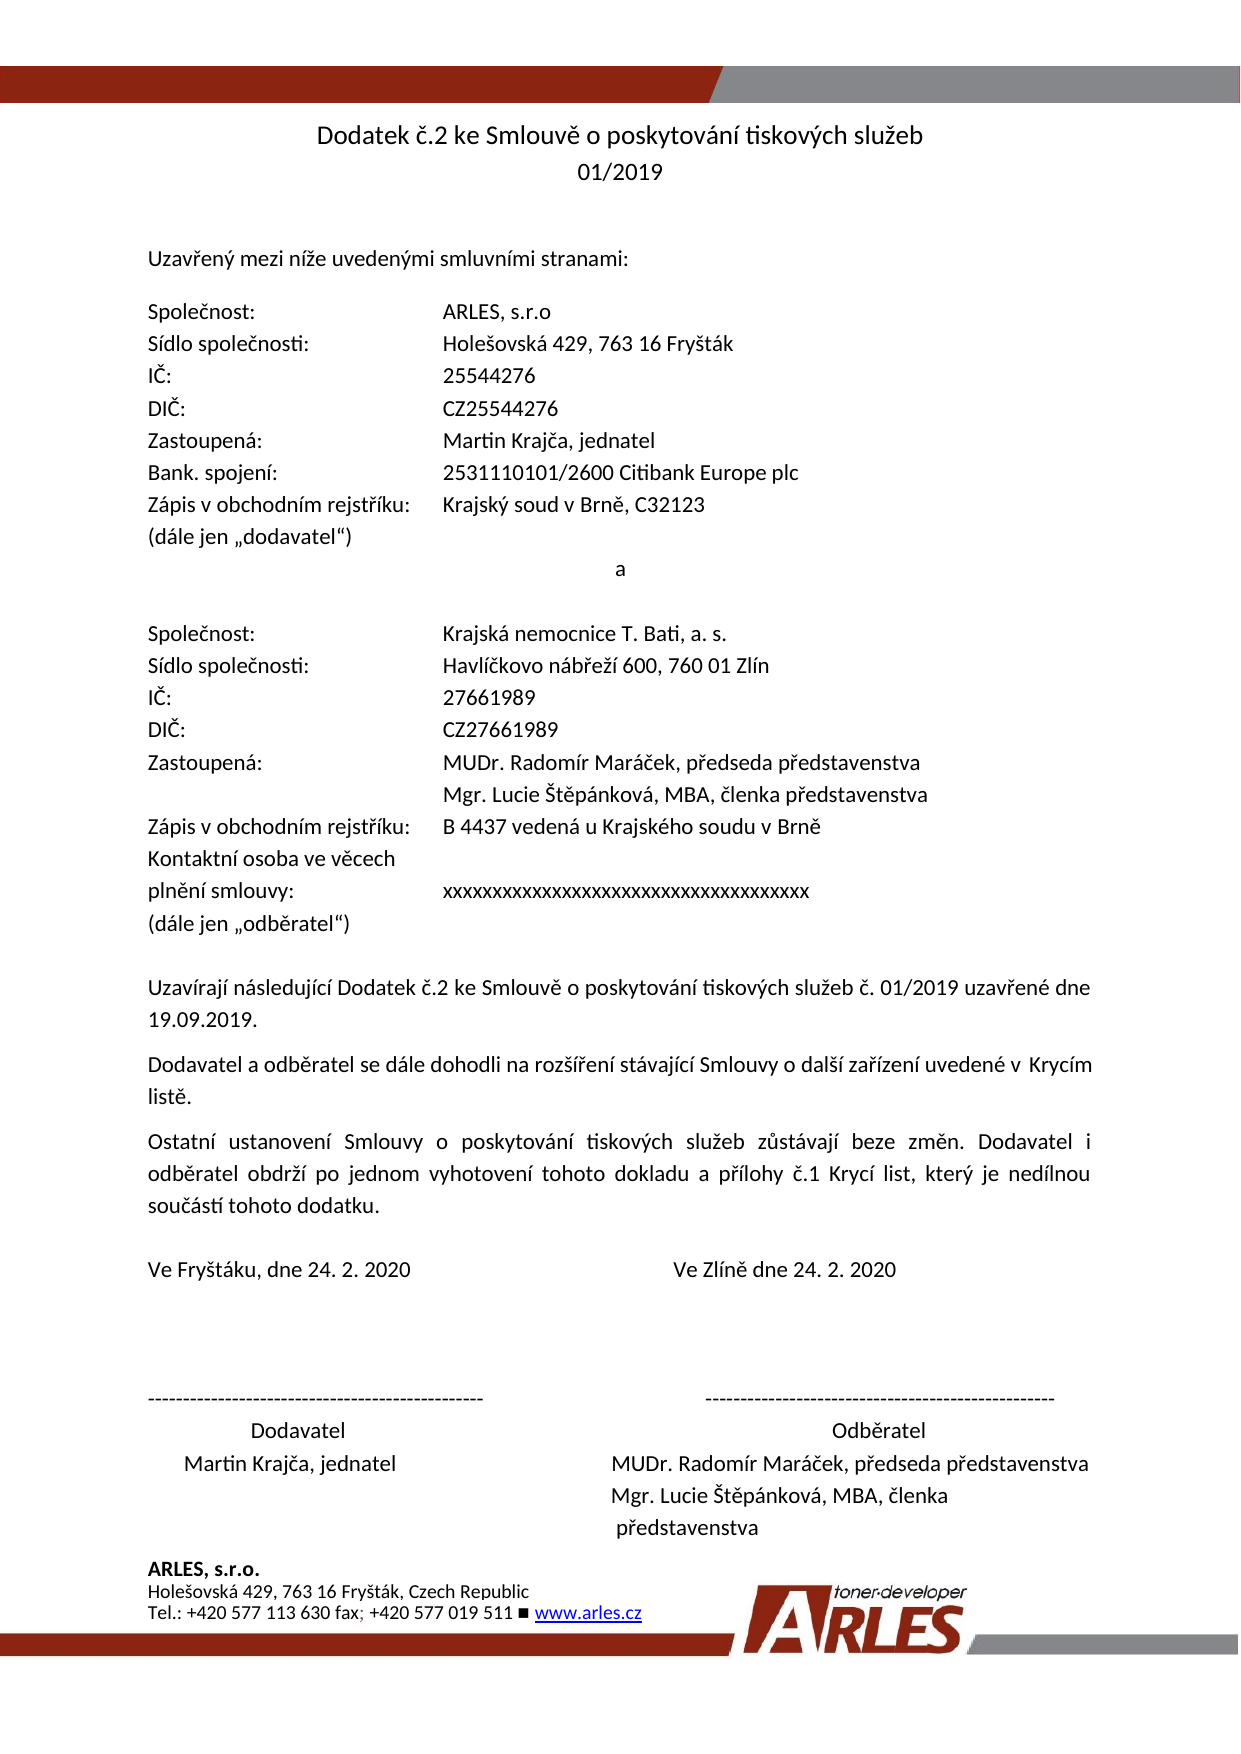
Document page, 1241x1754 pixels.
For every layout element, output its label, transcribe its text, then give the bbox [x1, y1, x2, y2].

text (dále jen „odběratel“) [148, 909, 1092, 937]
picture [0, 66, 1241, 103]
text IČ: 27661989 [148, 683, 1092, 711]
text Dodatek č.2 ke Smlouvě o poskytování tiskových služeb [148, 118, 1092, 151]
text IČ: 25544276 [148, 361, 1092, 389]
text Zápis v obchodním rejstříku: B 4437 vedená u Krajského soudu v Brně [148, 812, 1092, 840]
picture [0, 1581, 1241, 1661]
text Společnost: ARLES, s.r.o [148, 297, 1092, 325]
text DIČ: CZ25544276 [148, 394, 1092, 422]
text představenstva [590, 1513, 1092, 1541]
text 01/2019 [148, 156, 1092, 187]
text Mgr. Lucie Štěpánková, MBA, členka [590, 1481, 1092, 1509]
text Sídlo společnosti: Holešovská 429, 763 16 Fryšták [148, 329, 1092, 357]
text plnění smlouvy: xxxxxxxxxxxxxxxxxxxxxxxxxxxxxxxxxxxxx [148, 876, 1092, 904]
text Uzavřený mezi níže uvedenými smluvními stranami: [148, 244, 1092, 272]
text (dále jen „dodavatel“) [148, 522, 1092, 550]
text Mgr. Lucie Štěpánková, MBA, členka představenstva [148, 780, 1092, 808]
text Ve Fryštáku, dne 24. 2. 2020 Ve Zlíně dne 24. 2. 2020 [148, 1256, 1092, 1316]
text DIČ: CZ27661989 [148, 716, 1092, 743]
text Bank. spojení: 2531110101/2600 Citibank Europe plc [148, 458, 1092, 486]
text Zápis v obchodním rejstříku: Krajský soud v Brně, C32123 [148, 490, 1092, 518]
text Společnost: Krajská nemocnice T. Bati, a. s. [148, 619, 1092, 647]
text Kontaktní osoba ve věcech [148, 844, 1092, 872]
text Uzavírají následující Dodatek č.2 ke Smlouvě o poskytování tiskových služeb č. 01/2019 uzavřené dne 19.09.2019. [148, 973, 1092, 1033]
text Zastoupená: MUDr. Radomír Maráček, předseda představenstva [148, 748, 1092, 776]
text ------------------------------------------------ -------------------------------------------------- [148, 1384, 1092, 1412]
text Sídlo společnosti: Havlíčkovo nábřeží 600, 760 01 Zlín [148, 651, 1092, 679]
text Martin Krajča, jednatel MUDr. Radomír Maráček, předseda představenstva [148, 1449, 1092, 1477]
text Ostatní ustanovení Smlouvy o poskytování tiskových služeb zůstávají beze změn. Dodavatel i odběratel obdrží po jednom vyhotovení tohoto dokladu a přílohy č.1 Krycí list, který je nedílnou součástí tohoto dodatku. [148, 1127, 1092, 1219]
text Dodavatel Odběratel [148, 1416, 1092, 1444]
text a [148, 554, 1092, 583]
text Zastoupená: Martin Krajča, jednatel [148, 426, 1092, 454]
text Dodavatel a odběratel se dále dohodli na rozšíření stávající Smlouvy o další zařízení uvedené v Krycím listě. [148, 1050, 1092, 1110]
